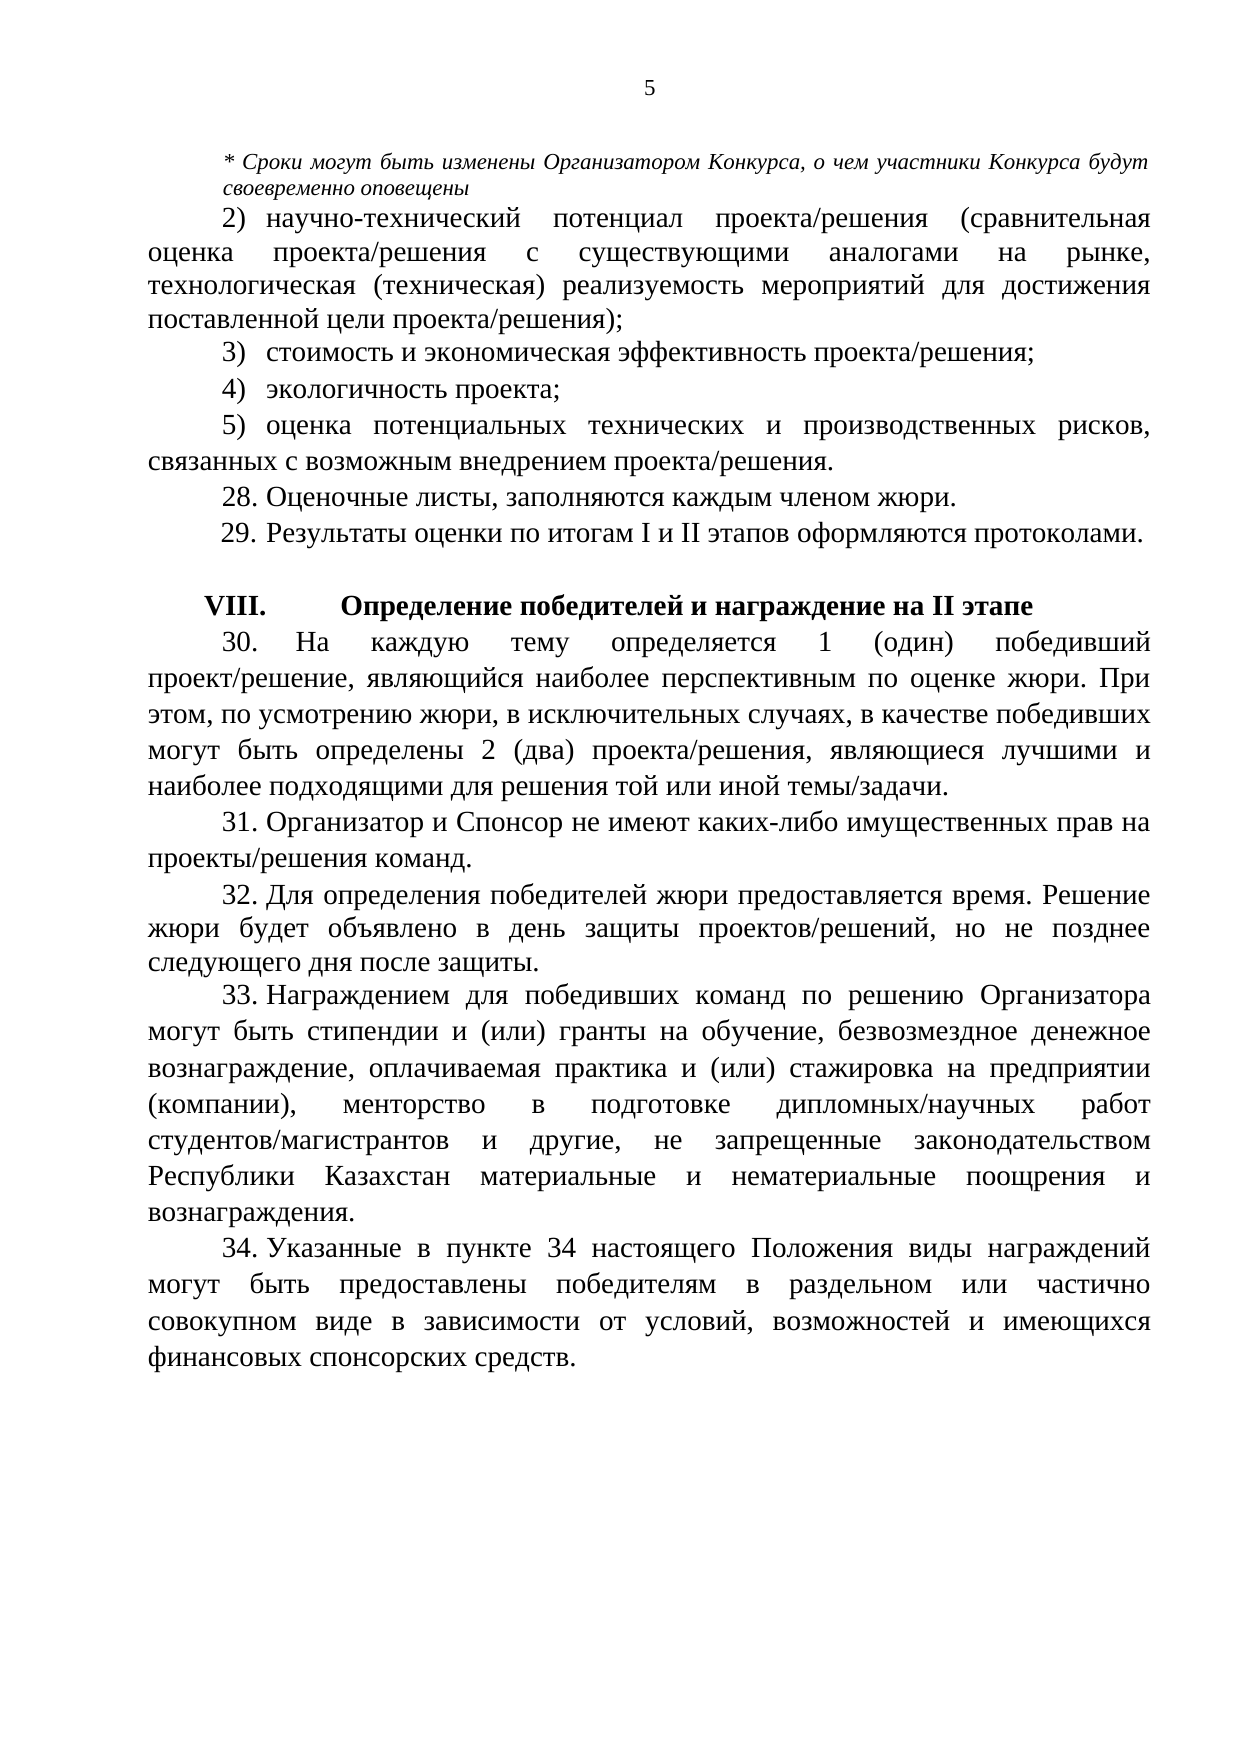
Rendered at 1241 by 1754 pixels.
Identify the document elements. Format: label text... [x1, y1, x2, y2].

list Организатор и Спонсор не имеют каких-либо имущественных прав на проекты/решения команд. [148, 804, 1152, 874]
list оценка потенциальных технических и производственных рисков, связанных с возможным внедрением проекта/решения. [148, 407, 1152, 477]
list научно-технический потенциал проекта/решения (сравнительная оценка проекта/решения с существующими аналогами на рынке, технологическая (техническая) реализуемость мероприятий для достижения поставленной цели проекта/решения); [148, 200, 1152, 334]
list Указанные в пункте 34 настоящего Положения виды награждений могут быть предоставлены победителям в раздельном или частично совокупном виде в зависимости от условий, возможностей и имеющихся финансовых спонсорских средств. [148, 1230, 1152, 1372]
list стоимость и экономическая эффективность проекта/решения; [148, 334, 1152, 368]
list Определение победителей и награждение на II этапе [148, 588, 1152, 621]
list Награждением для победивших команд по решению Организатора могут быть стипендии и (или) гранты на обучение, безвозмездное денежное вознаграждение, оплачиваемая практика и (или) стажировка на предприятии (компании), менторство в подготовке дипломных/научных работ студентов/магистрантов и другие, не запрещенные законодательством Республики Казахстан материальные и нематериальные поощрения и вознаграждения. [148, 977, 1152, 1228]
list На каждую тему определяется 1 (один) победивший проект/решение, являющийся наиболее перспективным по оценке жюри. При этом, по усмотрению жюри, в исключительных случаях, в качестве победивших могут быть определены 2 (два) проекта/решения, являющиеся лучшими и наиболее подходящими для решения той или иной темы/задачи. [148, 624, 1152, 802]
list Результаты оценки по итогам I и II этапов оформляются протоколами. [220, 515, 1152, 549]
list * Сроки могут быть изменены Организатором Конкурса, о чем участники Конкурса будут своевременно оповещены [223, 148, 1152, 200]
list Оценочные листы, заполняются каждым членом жюри. [222, 479, 1152, 513]
list экологичность проекта; [148, 371, 1152, 404]
list Для определения победителей жюри предоставляется время. Решение жюри будет объявлено в день защиты проектов/решений, но не позднее следующего дня после защиты. [148, 877, 1152, 977]
